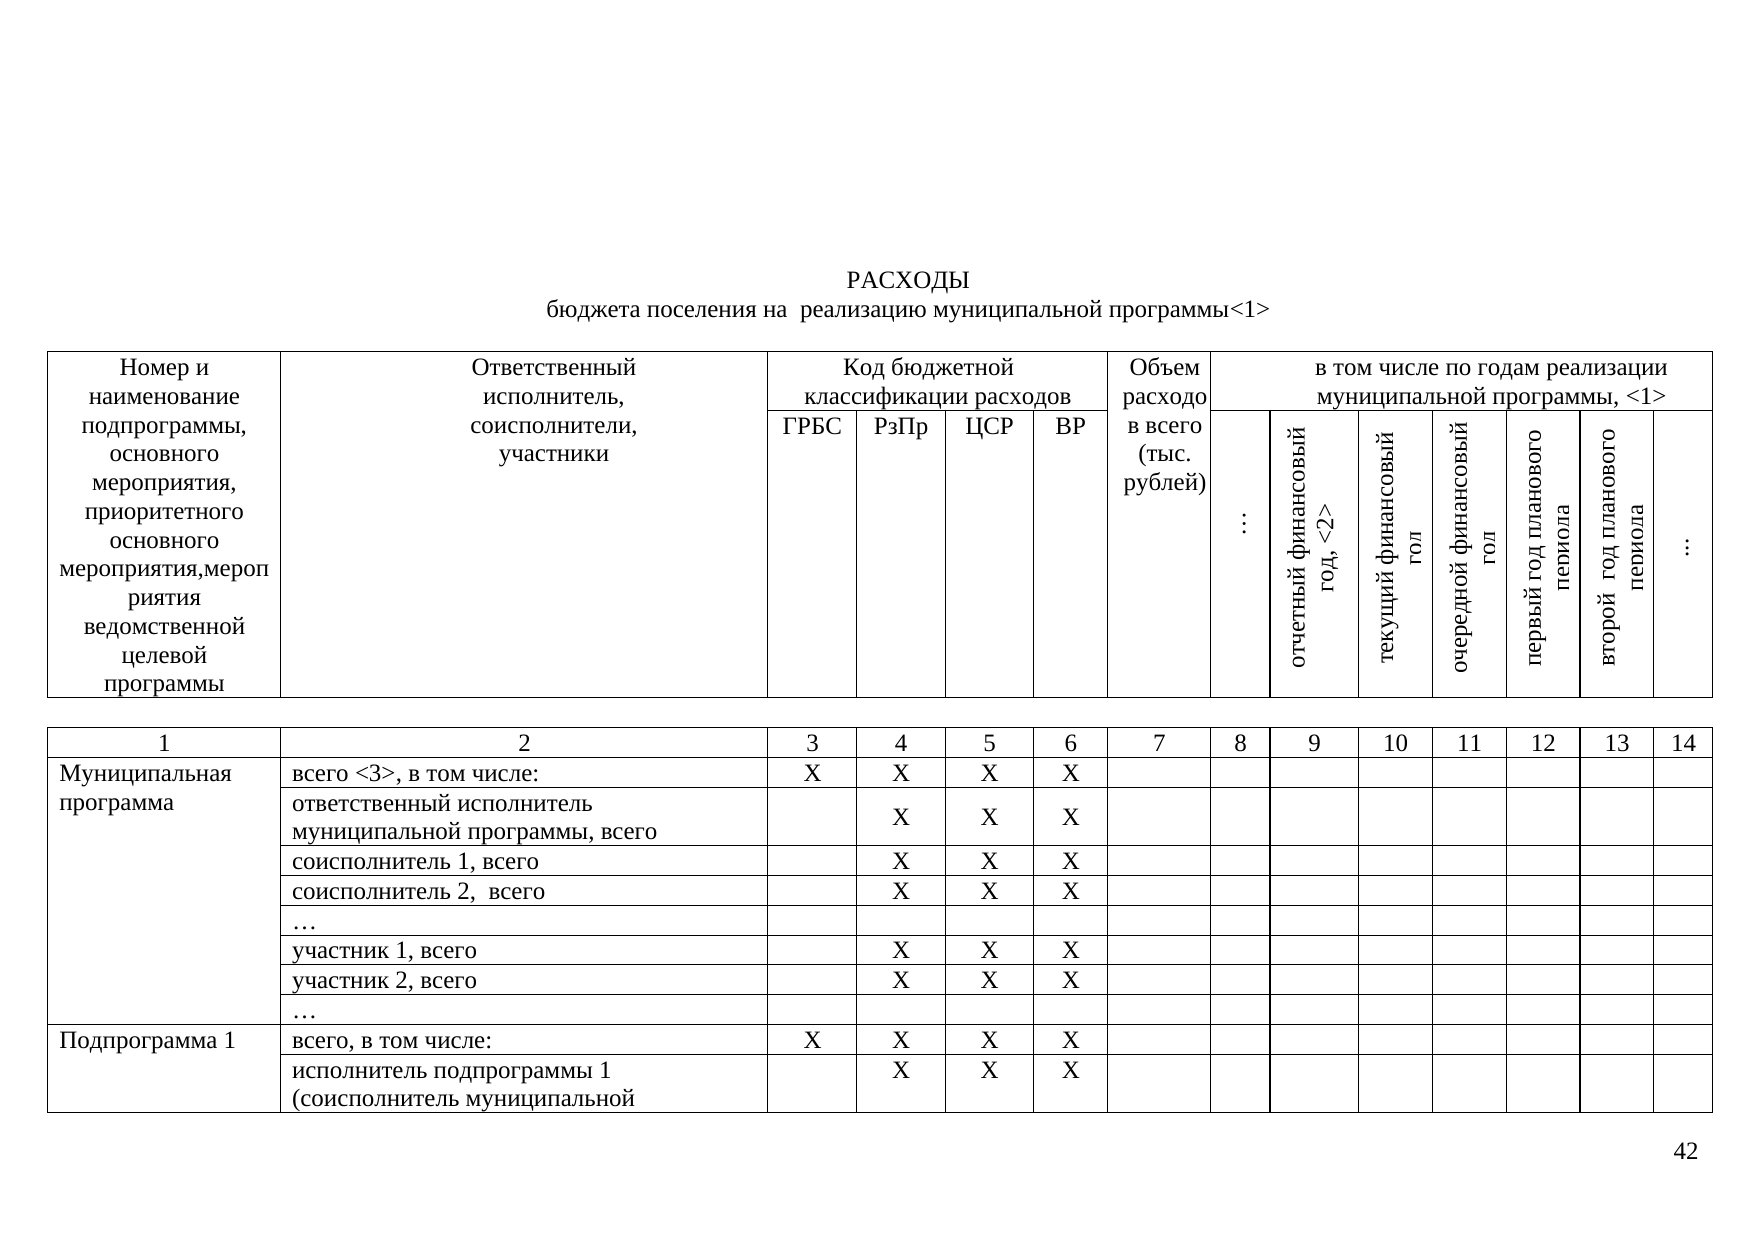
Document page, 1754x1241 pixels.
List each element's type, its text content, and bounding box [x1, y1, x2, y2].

table_cell очередной финансовый год [1433, 411, 1506, 697]
table_cell Муниципальная программа [48, 758, 280, 1024]
table_header 5 [946, 728, 1033, 757]
table_cell [768, 906, 856, 934]
table_cell [1271, 846, 1358, 875]
table_cell [1507, 758, 1579, 787]
table_cell [1433, 936, 1506, 964]
table_header 2 [281, 728, 767, 757]
table_cell [1359, 995, 1432, 1024]
table_cell [946, 995, 1033, 1024]
table_header Номер и наименование подпрограммы, основного мероприятия, приоритетного основного мероприятия,мероприятия ведомственной целевой программы [48, 352, 280, 697]
table_cell [1359, 876, 1432, 905]
table_cell [1108, 846, 1210, 875]
table_cell [1271, 788, 1358, 845]
table_cell [1211, 876, 1269, 905]
table_cell [1211, 1055, 1269, 1112]
text бюджета поселения на реализацию муниципальной программы<1> [59, 294, 1698, 322]
table_cell [1034, 995, 1107, 1024]
table_header 11 [1433, 728, 1506, 757]
table_cell [768, 788, 856, 845]
table_cell X [1034, 758, 1107, 787]
table_cell X [946, 876, 1033, 905]
table_cell РзПр [857, 411, 945, 697]
table_header 7 [1108, 728, 1210, 757]
table_cell [1108, 936, 1210, 964]
table_cell [1359, 1025, 1432, 1054]
table_cell [1581, 965, 1653, 994]
table_cell [1507, 846, 1579, 875]
table_cell X [857, 965, 945, 994]
table_cell X [1034, 936, 1107, 964]
table_cell [1507, 965, 1579, 994]
table_cell [1359, 965, 1432, 994]
table_header 10 [1359, 728, 1432, 757]
table_cell соисполнитель 1, всего [281, 846, 767, 875]
table_cell X [857, 846, 945, 875]
table_header Код бюджетной классификации расходов [768, 352, 1107, 410]
table_cell [1359, 1055, 1432, 1112]
table_cell [1108, 1025, 1210, 1054]
table_cell X [857, 758, 945, 787]
table_cell [1581, 906, 1653, 934]
table_cell [1271, 906, 1358, 934]
table_cell [1581, 758, 1653, 787]
table_header 13 [1581, 728, 1653, 757]
table_cell [1211, 995, 1269, 1024]
table_cell участник 1, всего [281, 936, 767, 964]
table_cell [1581, 1055, 1653, 1112]
table_cell [1654, 1025, 1712, 1054]
table_cell всего <3>, в том числе: [281, 758, 767, 787]
table_cell Подпрограмма 1 [48, 1025, 280, 1112]
table_cell [1359, 758, 1432, 787]
table_cell … [1211, 411, 1269, 697]
table_cell [1654, 936, 1712, 964]
table_cell участник 2, всего [281, 965, 767, 994]
table_cell ГРБС [768, 411, 856, 697]
table_cell [1581, 995, 1653, 1024]
table_cell X [857, 1025, 945, 1054]
table_cell [1581, 846, 1653, 875]
table_cell [1271, 1055, 1358, 1112]
table_cell X [946, 1055, 1033, 1112]
table_cell [1271, 995, 1358, 1024]
table_header 4 [857, 728, 945, 757]
table_cell [1211, 758, 1269, 787]
table_header 8 [1211, 728, 1269, 757]
table_cell X [946, 788, 1033, 845]
table_cell [1654, 965, 1712, 994]
table_cell всего, в том числе: [281, 1025, 767, 1054]
table_cell [1507, 876, 1579, 905]
table_cell [1581, 936, 1653, 964]
table_cell [1507, 906, 1579, 934]
table_cell X [946, 965, 1033, 994]
table_cell X [946, 1025, 1033, 1054]
table_cell [1654, 788, 1712, 845]
table_cell X [946, 936, 1033, 964]
table_cell [1654, 906, 1712, 934]
table_cell X [857, 788, 945, 845]
table_cell X [946, 846, 1033, 875]
table_header в том числе по годам реализации муниципальной программы, <1> [1211, 352, 1712, 410]
table_cell отчетный финансовый год, <2> [1271, 411, 1358, 697]
table_cell [1654, 1055, 1712, 1112]
table_cell X [1034, 788, 1107, 845]
table_header Объем расходов всего (тыс. рублей) [1108, 352, 1210, 697]
table_cell [1108, 758, 1210, 787]
table_cell [1211, 1025, 1269, 1054]
table_cell [1271, 876, 1358, 905]
table_cell [1433, 1025, 1506, 1054]
table_cell [1108, 788, 1210, 845]
table_cell [1108, 876, 1210, 905]
table_cell [1211, 965, 1269, 994]
table_cell [1359, 846, 1432, 875]
table_cell соисполнитель 2, всего [281, 876, 767, 905]
table_cell [1507, 1025, 1579, 1054]
table_cell [1581, 876, 1653, 905]
table_cell [1507, 995, 1579, 1024]
table_cell [1433, 1055, 1506, 1112]
table_header 14 [1654, 728, 1712, 757]
table_cell [768, 965, 856, 994]
table_cell [1433, 995, 1506, 1024]
table_cell [1271, 1025, 1358, 1054]
table_cell текущий финансовый год [1359, 411, 1432, 697]
table_cell первый год планового периода [1507, 411, 1579, 697]
table_cell X [1034, 876, 1107, 905]
table_cell X [768, 758, 856, 787]
table_cell X [857, 1055, 945, 1112]
table_cell [1581, 1025, 1653, 1054]
table_header 3 [768, 728, 856, 757]
table_cell [1108, 965, 1210, 994]
table_cell … [281, 906, 767, 934]
table_cell X [857, 876, 945, 905]
table_cell [1433, 965, 1506, 994]
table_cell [281, 1055, 767, 1112]
table_cell [1507, 936, 1579, 964]
table_cell [1211, 788, 1269, 845]
table_header 12 [1507, 728, 1579, 757]
table_cell [1271, 936, 1358, 964]
table_header 1 [48, 728, 280, 757]
table_cell [857, 995, 945, 1024]
table_cell [1108, 1055, 1210, 1112]
table_cell X [857, 936, 945, 964]
table_cell X [1034, 846, 1107, 875]
table_cell [1211, 936, 1269, 964]
table_header 6 [1034, 728, 1107, 757]
table_cell [768, 936, 856, 964]
table_cell [857, 906, 945, 934]
table_cell [1433, 788, 1506, 845]
text РАСХОДЫ [59, 265, 1698, 294]
table_cell [1359, 788, 1432, 845]
table_cell [1654, 995, 1712, 1024]
table_cell [1507, 788, 1579, 845]
table_cell [1211, 846, 1269, 875]
table_header Ответственный исполнитель, соисполнители, участники [281, 352, 767, 697]
table_cell ... [1654, 411, 1712, 697]
table_cell [1108, 995, 1210, 1024]
table_cell [1271, 965, 1358, 994]
table_cell второй год планового периода [1581, 411, 1653, 697]
table_cell [1581, 788, 1653, 845]
table_cell [1433, 876, 1506, 905]
table_cell ВР [1034, 411, 1107, 697]
table_cell X [1034, 965, 1107, 994]
table_cell [1271, 758, 1358, 787]
table_cell [768, 995, 856, 1024]
table_cell [946, 906, 1033, 934]
table_cell [1433, 906, 1506, 934]
table_cell [768, 1055, 856, 1112]
table_cell ответственный исполнитель муниципальной программы, всего [281, 788, 767, 845]
table_cell [768, 846, 856, 875]
table_cell … [281, 995, 767, 1024]
table_cell X [1034, 1025, 1107, 1054]
table_cell [1108, 906, 1210, 934]
table_cell [1034, 906, 1107, 934]
table_cell X [1034, 1055, 1107, 1112]
table_cell [1654, 758, 1712, 787]
table_cell [1507, 1055, 1579, 1112]
table_cell X [946, 758, 1033, 787]
table_cell [1359, 906, 1432, 934]
table_cell [1433, 758, 1506, 787]
table_cell [768, 876, 856, 905]
table_cell ЦСР [946, 411, 1033, 697]
table_cell [1359, 936, 1432, 964]
table_cell [1654, 846, 1712, 875]
table_cell [1654, 876, 1712, 905]
table_cell [1211, 906, 1269, 934]
table_cell X [768, 1025, 856, 1054]
table_cell [1433, 846, 1506, 875]
table_header 9 [1271, 728, 1358, 757]
